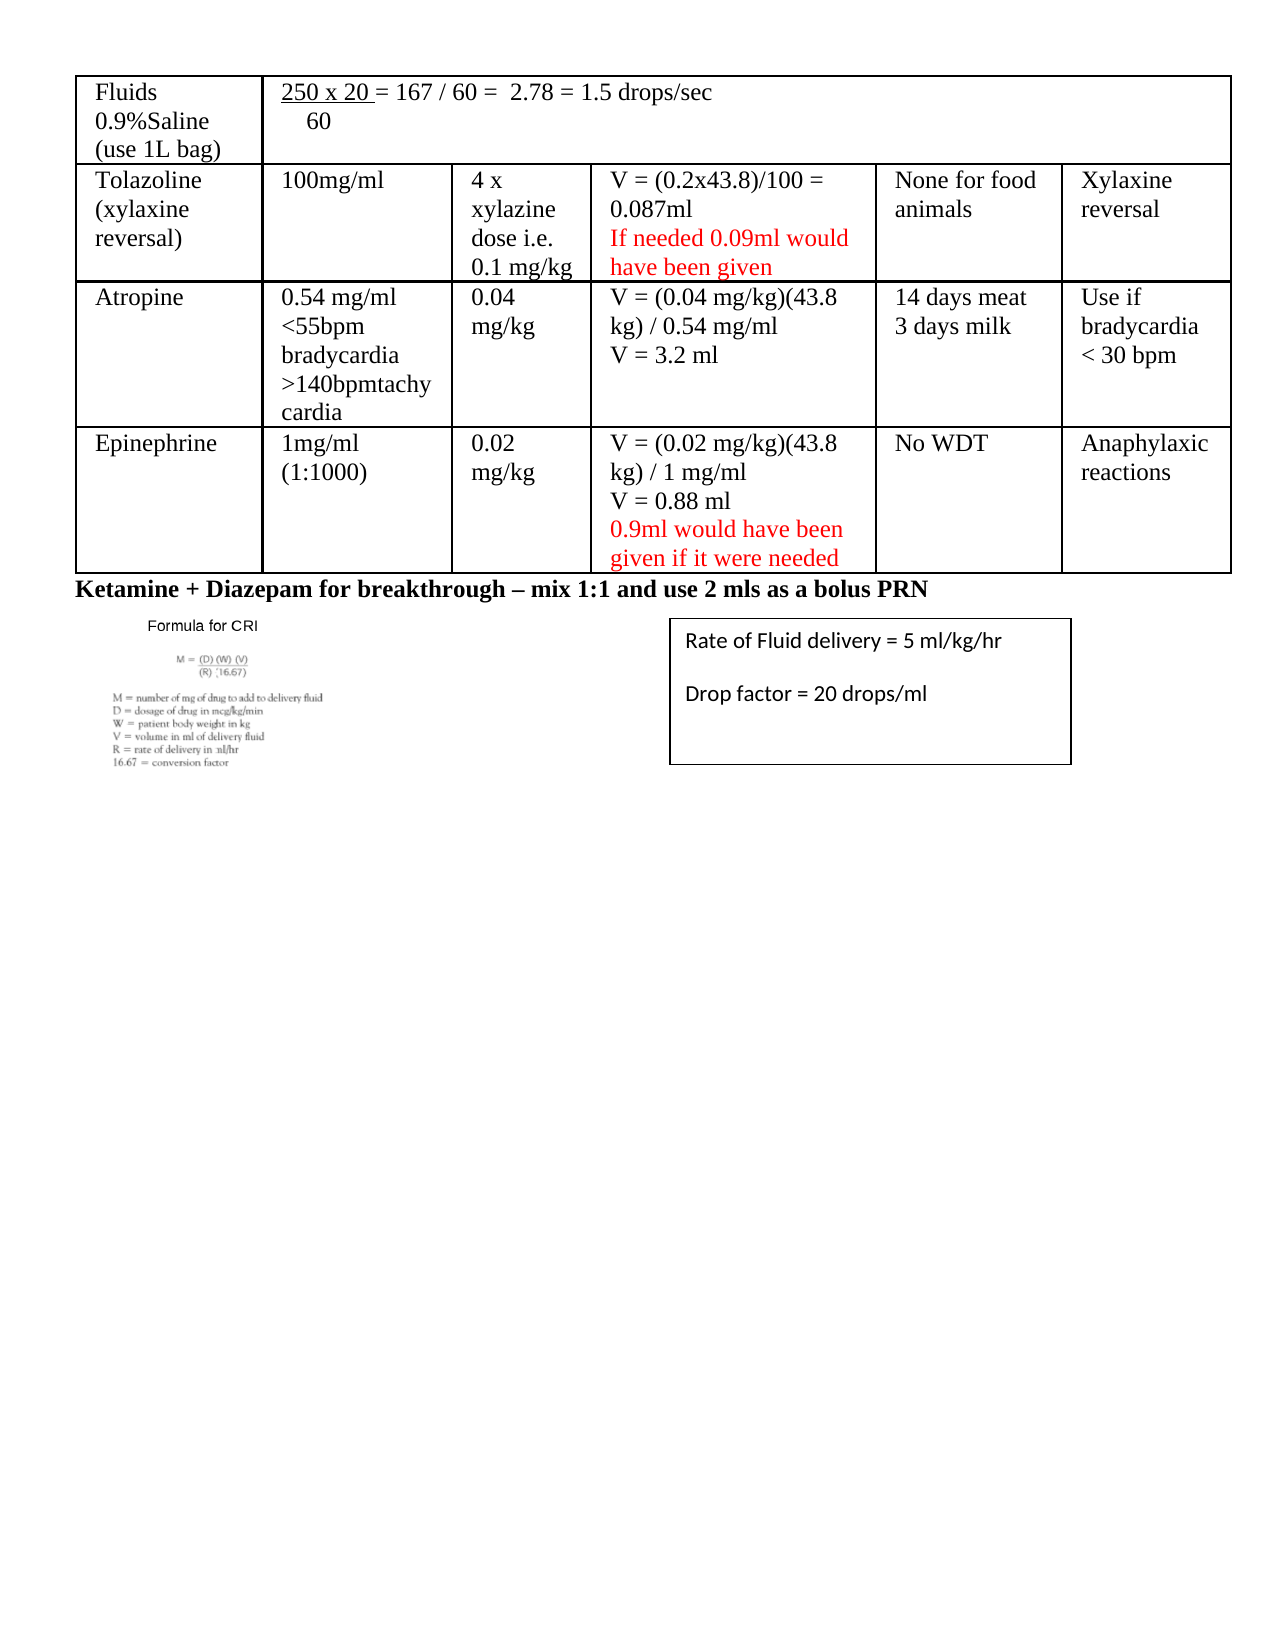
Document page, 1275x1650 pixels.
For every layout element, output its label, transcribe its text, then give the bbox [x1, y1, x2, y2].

table_cell 0.04 mg/kg [453, 283, 590, 426]
table_cell V = (0.2x43.8)/100 = 0.087ml If needed 0.09ml would have been given [592, 165, 875, 280]
table_cell No WDT [877, 428, 1061, 572]
table_cell Xylaxine reversal [1063, 165, 1230, 280]
table_cell 0.54 mg/ml <55bpm bradycardia >140bpmtachycardia [264, 283, 451, 426]
table_cell Atropine [77, 283, 261, 426]
table_cell 0.02 mg/kg [453, 428, 590, 572]
text Ketamine + Diazepam for breakthrough – mix 1:1 and use 2 mls as a bolus PRN [75, 574, 1200, 603]
table_cell V = (0.02 mg/kg)(43.8 kg) / 1 mg/ml V = 0.88 ml 0.9ml would have been given if it were needed [592, 428, 875, 572]
table_cell Epinephrine [77, 428, 261, 572]
table_cell 1mg/ml (1:1000) [264, 428, 451, 572]
table_cell 14 days meat 3 days milk [877, 283, 1061, 426]
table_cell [77, 77, 261, 163]
table_cell None for food animals [877, 165, 1061, 280]
table_cell V = (0.04 mg/kg)(43.8 kg) / 0.54 mg/ml V = 3.2 ml [592, 283, 875, 426]
table_cell 100mg/ml [264, 165, 451, 280]
table_cell Use if bradycardia < 30 bpm [1063, 283, 1230, 426]
table_cell Tolazoline (xylaxine reversal) [77, 165, 261, 280]
table_cell Anaphylaxic reactions [1063, 428, 1230, 572]
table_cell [264, 77, 1230, 163]
table_cell 4 x xylazine dose i.e. 0.1 mg/kg [453, 165, 590, 280]
